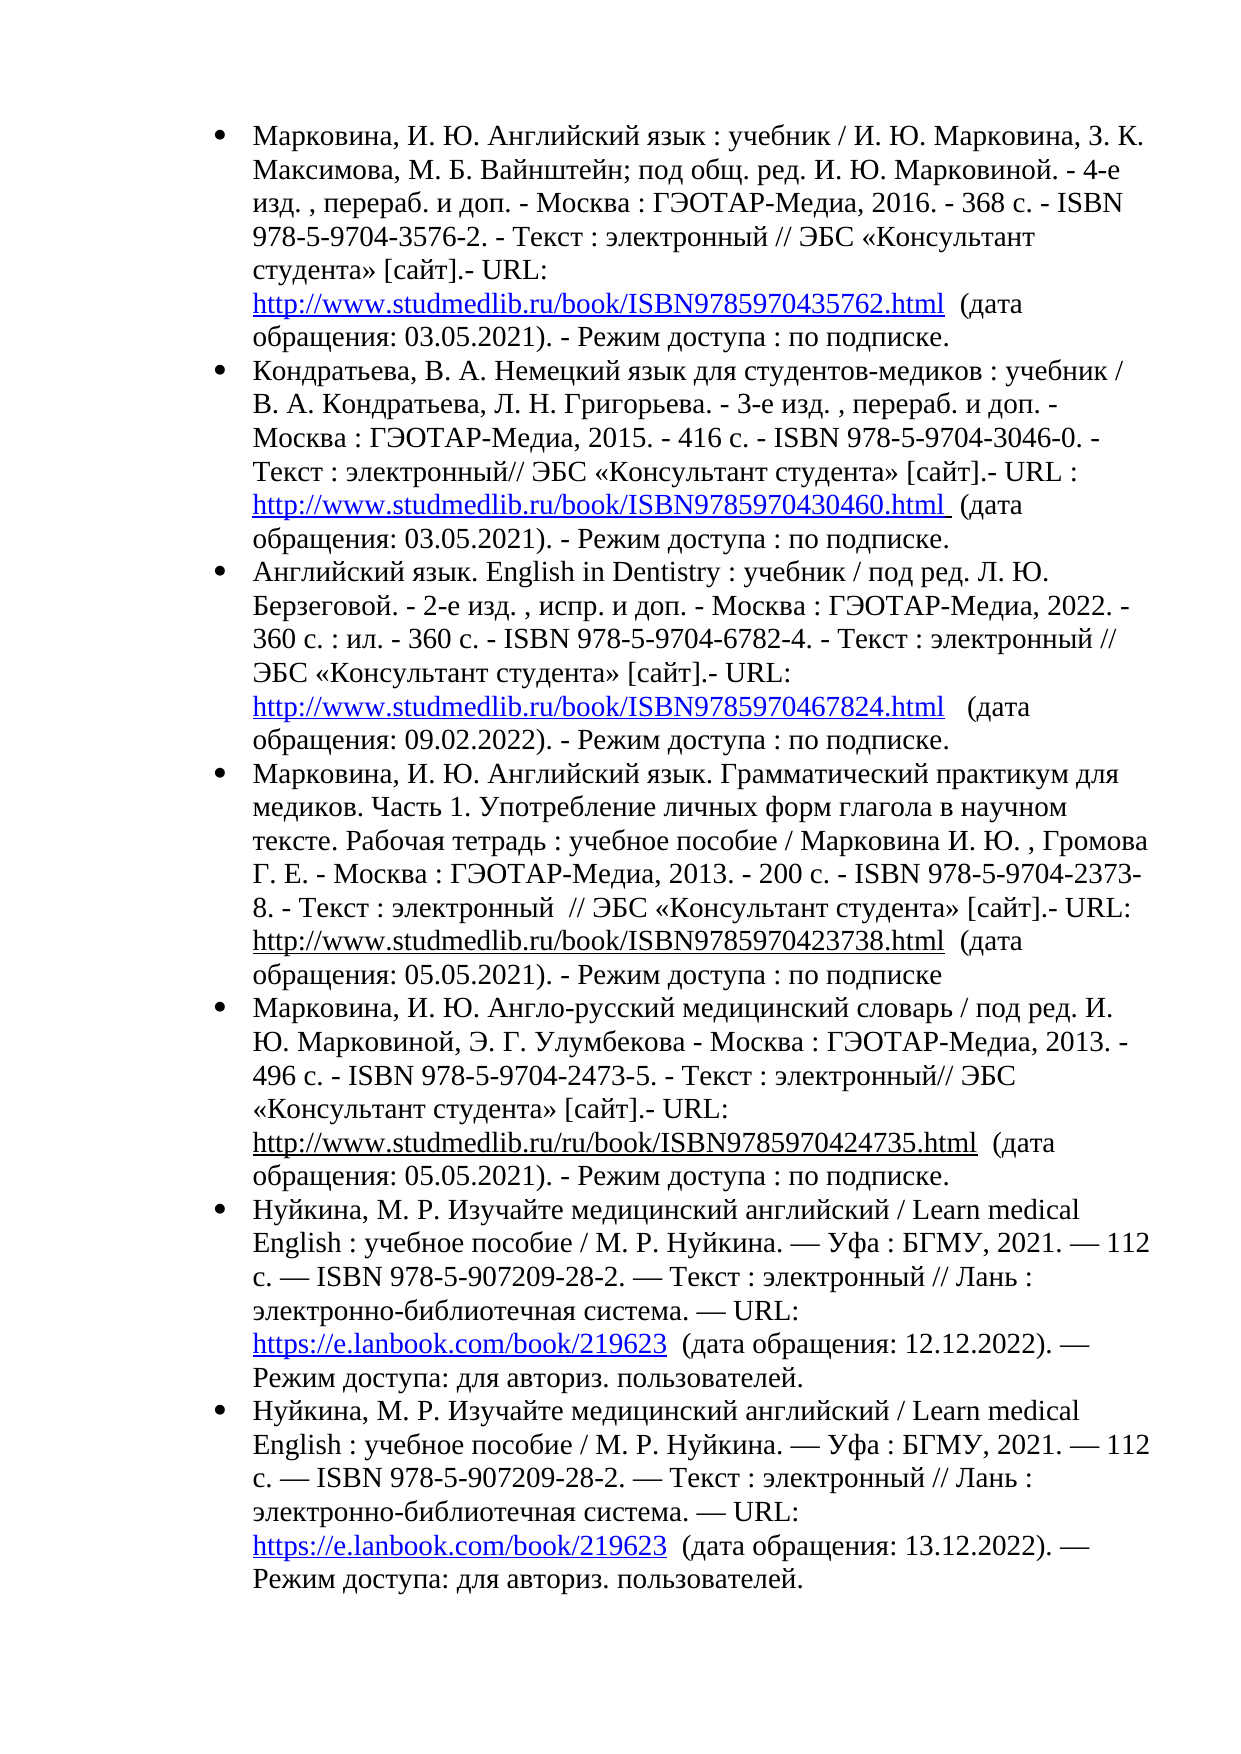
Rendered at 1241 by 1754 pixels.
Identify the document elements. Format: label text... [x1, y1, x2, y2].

list Марковина, И. Ю. Английский язык : учебник / И. Ю. Марковина, З. К. Максимова, М. Б. Вайнштейн; под общ. ред. И. Ю. Марковиной. - 4-е изд. , перераб. и доп. - Москва : ГЭОТАР-Медиа, 2016. - 368 с. - ISBN 978-5-9704-3576-2. - Текст : электронный // ЭБС «Консультант студента» [сайт].- URL: http://www.studmedlib.ru/book/ISBN9785970435762.html (дата обращения: 03.05.2021). - Режим доступа : по подписке. [215, 118, 1152, 353]
list Нуйкина, М. Р. Изучайте медицинский английский / Learn medical English : учебное пособие / М. Р. Нуйкина. — Уфа : БГМУ, 2021. — 112 с. — ISBN 978-5-907209-28-2. — Текст : электронный // Лань : электронно-библиотечная система. — URL: https://e.lanbook.com/book/219623 (дата обращения: 12.12.2022). — Режим доступа: для авториз. пользователей. [215, 1192, 1152, 1393]
list Кондратьева, В. А. Немецкий язык для студентов-медиков : учебник / В. А. Кондратьева, Л. Н. Григорьева. - 3-е изд. , перераб. и доп. - Москва : ГЭОТАР-Медиа, 2015. - 416 с. - ISBN 978-5-9704-3046-0. - Текст : электронный// ЭБС «Консультант студента» [сайт].- URL : http://www.studmedlib.ru/book/ISBN9785970430460.html (дата обращения: 03.05.2021). - Режим доступа : по подписке. [215, 353, 1152, 554]
list Марковина, И. Ю. Англо-русский медицинский словарь / под ред. И. Ю. Марковиной, Э. Г. Улумбекова - Москва : ГЭОТАР-Медиа, 2013. - 496 с. - ISBN 978-5-9704-2473-5. - Текст : электронный// ЭБС «Консультант студента» [сайт].- URL: http://www.studmedlib.ru/ru/book/ISBN9785970424735.html (дата обращения: 05.05.2021). - Режим доступа : по подписке. [215, 991, 1152, 1192]
list Нуйкина, М. Р. Изучайте медицинский английский / Learn medical English : учебное пособие / М. Р. Нуйкина. — Уфа : БГМУ, 2021. — 112 с. — ISBN 978-5-907209-28-2. — Текст : электронный // Лань : электронно-библиотечная система. — URL: https://e.lanbook.com/book/219623 (дата обращения: 13.12.2022). — Режим доступа: для авториз. пользователей. [215, 1393, 1152, 1595]
list Английский язык. English in Dentistry : учебник / под ред. Л. Ю. Берзеговой. - 2-е изд. , испр. и доп. - Москва : ГЭОТАР-Медиа, 2022. - 360 с. : ил. - 360 с. - ISBN 978-5-9704-6782-4. - Текст : электронный // ЭБС «Консультант студента» [сайт].- URL: http://www.studmedlib.ru/book/ISBN9785970467824.html (дата обращения: 09.02.2022). - Режим доступа : по подписке. [215, 554, 1152, 756]
list Марковина, И. Ю. Английский язык. Грамматический практикум для медиков. Часть 1. Употребление личных форм глагола в научном тексте. Рабочая тетрадь : учебное пособие / Марковина И. Ю. , Громова Г. Е. - Москва : ГЭОТАР-Медиа, 2013. - 200 с. - ISBN 978-5-9704-2373-8. - Текст : электронный // ЭБС «Консультант студента» [сайт].- URL: http://www.studmedlib.ru/book/ISBN9785970423738.html (дата обращения: 05.05.2021). - Режим доступа : по подписке [215, 756, 1152, 991]
